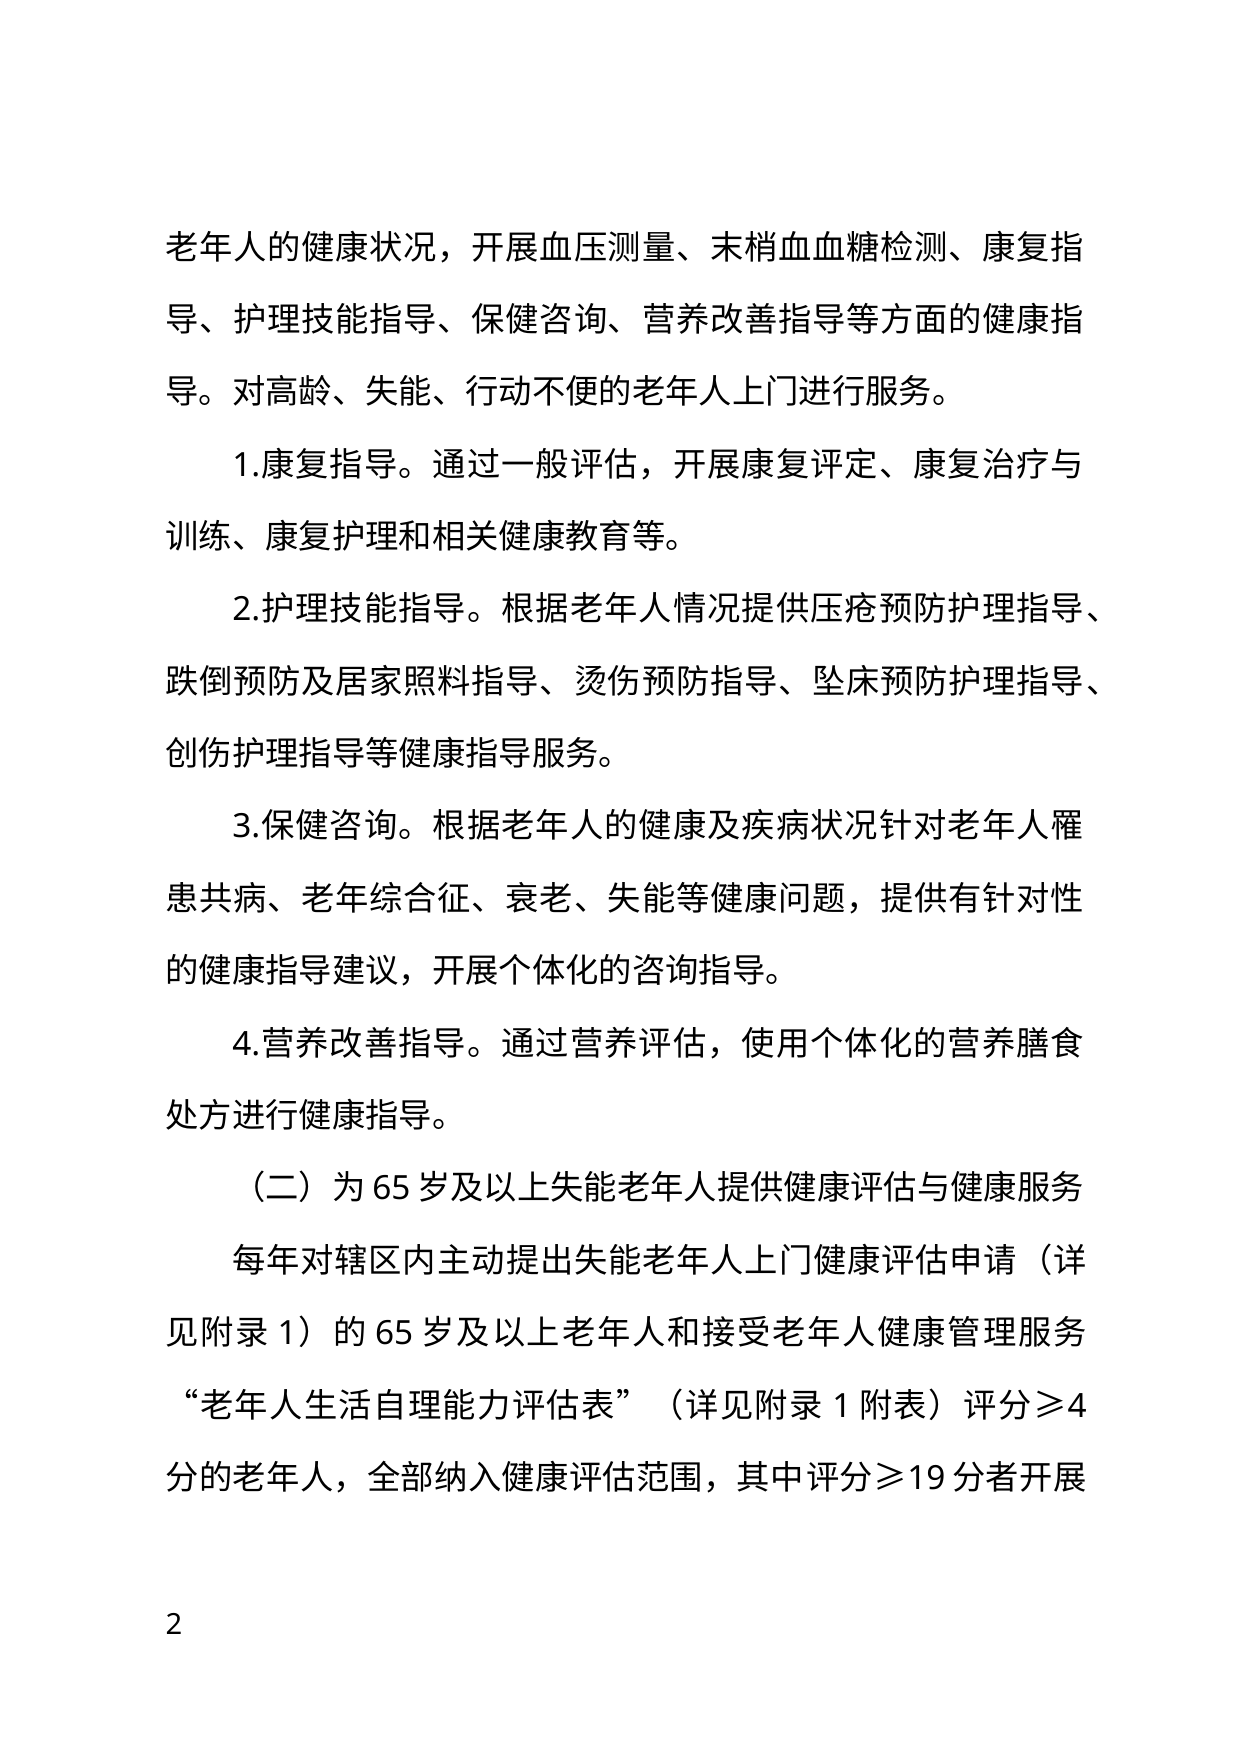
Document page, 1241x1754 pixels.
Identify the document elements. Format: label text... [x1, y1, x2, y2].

text 4.营养改善指导。通过营养评估，使用个体化的营养膳食处方进行健康指导。 [165, 1016, 1087, 1137]
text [165, 1234, 1087, 1499]
text 3.保健咨询。根据老年人的健康及疾病状况针对老年人罹患共病、老年综合征、衰老、失能等健康问题，提供有针对性的健康指导建议，开展个体化的咨询指导。 [165, 799, 1087, 992]
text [165, 220, 1087, 413]
text （二）为65岁及以上失能老年人提供健康评估与健康服务 [165, 1161, 1087, 1209]
text 2.护理技能指导。根据老年人情况提供压疮预防护理指导、跌倒预防及居家照料指导、烫伤预防指导、坠床预防护理指导、创伤护理指导等健康指导服务。 [165, 582, 1087, 775]
text 1.康复指导。通过一般评估，开展康复评定、康复治疗与训练、康复护理和相关健康教育等。 [165, 437, 1087, 558]
